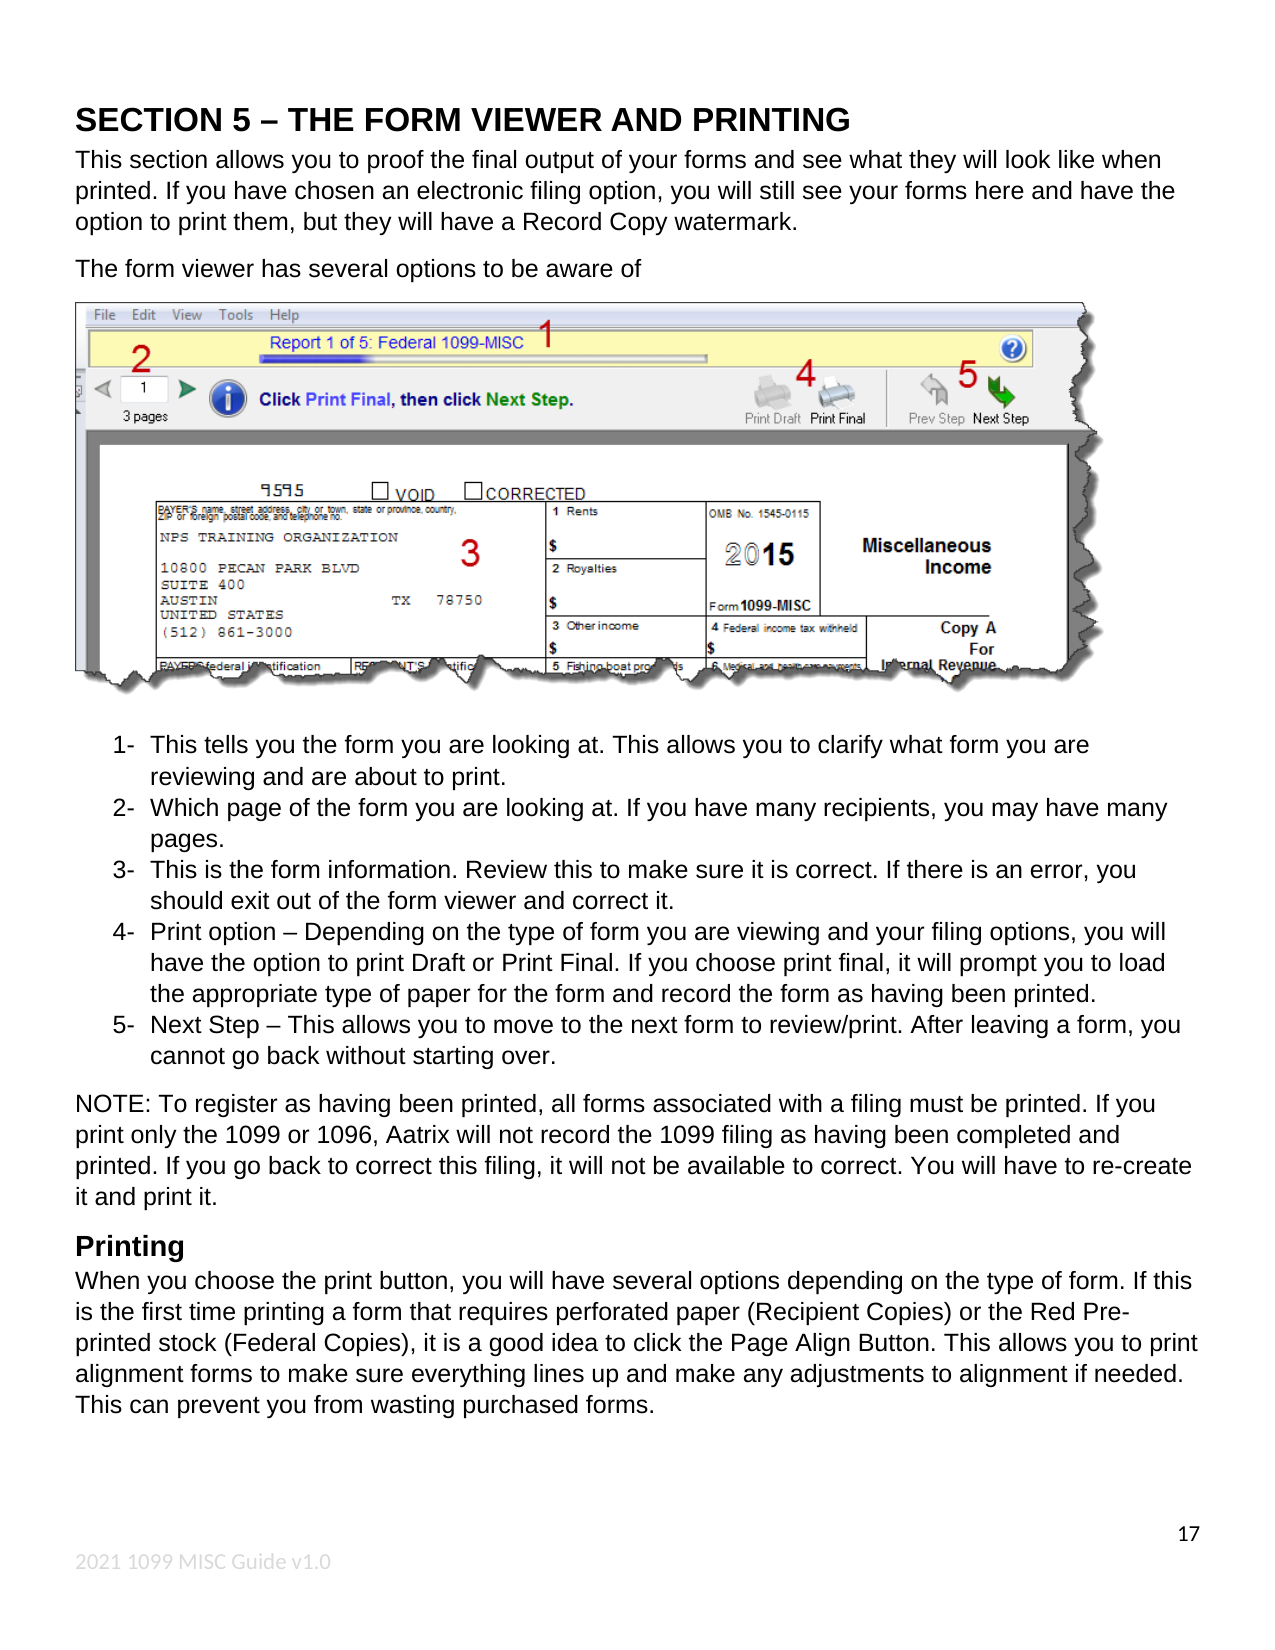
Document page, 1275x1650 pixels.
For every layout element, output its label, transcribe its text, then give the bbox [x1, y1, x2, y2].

list Print option – Depending on the type of form you are viewing and your filing options, you will have the option to print Draft or Print Final. If you choose print final, it will prompt you to load the appropriate type of paper for the form and record the form as having been printed. [112, 917, 1200, 1008]
picture [75, 302, 1126, 712]
text The form viewer has several options to be aware of [75, 254, 1200, 283]
subtitle Printing [75, 1229, 1200, 1263]
text When you choose the print button, you will have several options depending on the type of form. If this is the first time printing a form that requires perforated paper (Recipient Copies) or the Red Pre-printed stock (Federal Copies), it is a good idea to click the Page Align Button. This allows you to print alignment forms to make sure everything lines up and make any adjustments to alignment if needed. This can prevent you from wasting purchased forms. [75, 1266, 1200, 1418]
text This section allows you to proof the final output of your forms and see what they will look like when printed. If you have chosen an electronic filing option, you will still see your forms here and have the option to print them, but they will have a Record Copy watermark. [75, 145, 1200, 236]
text NOTE: To register as having been printed, all forms associated with a filing must be printed. If you print only the 1099 or 1096, Aatrix will not record the 1099 filing as having been completed and printed. If you go back to correct this filing, it will not be available to correct. You will have to re-create it and print it. [75, 1089, 1200, 1211]
list This is the form information. Review this to make sure it is correct. If there is an error, you should exit out of the form viewer and correct it. [112, 855, 1200, 914]
list Next Step – This allows you to move to the next form to review/print. After leaving a form, you cannot go back without starting over. [112, 1010, 1200, 1070]
subtitle Section 5 – The Form Viewer and Printing [75, 100, 1200, 138]
list Which page of the form you are looking at. If you have many recipients, you may have many pages. [112, 793, 1200, 852]
list This tells you the form you are looking at. This allows you to clarify what form you are reviewing and are about to print. [112, 731, 1200, 790]
